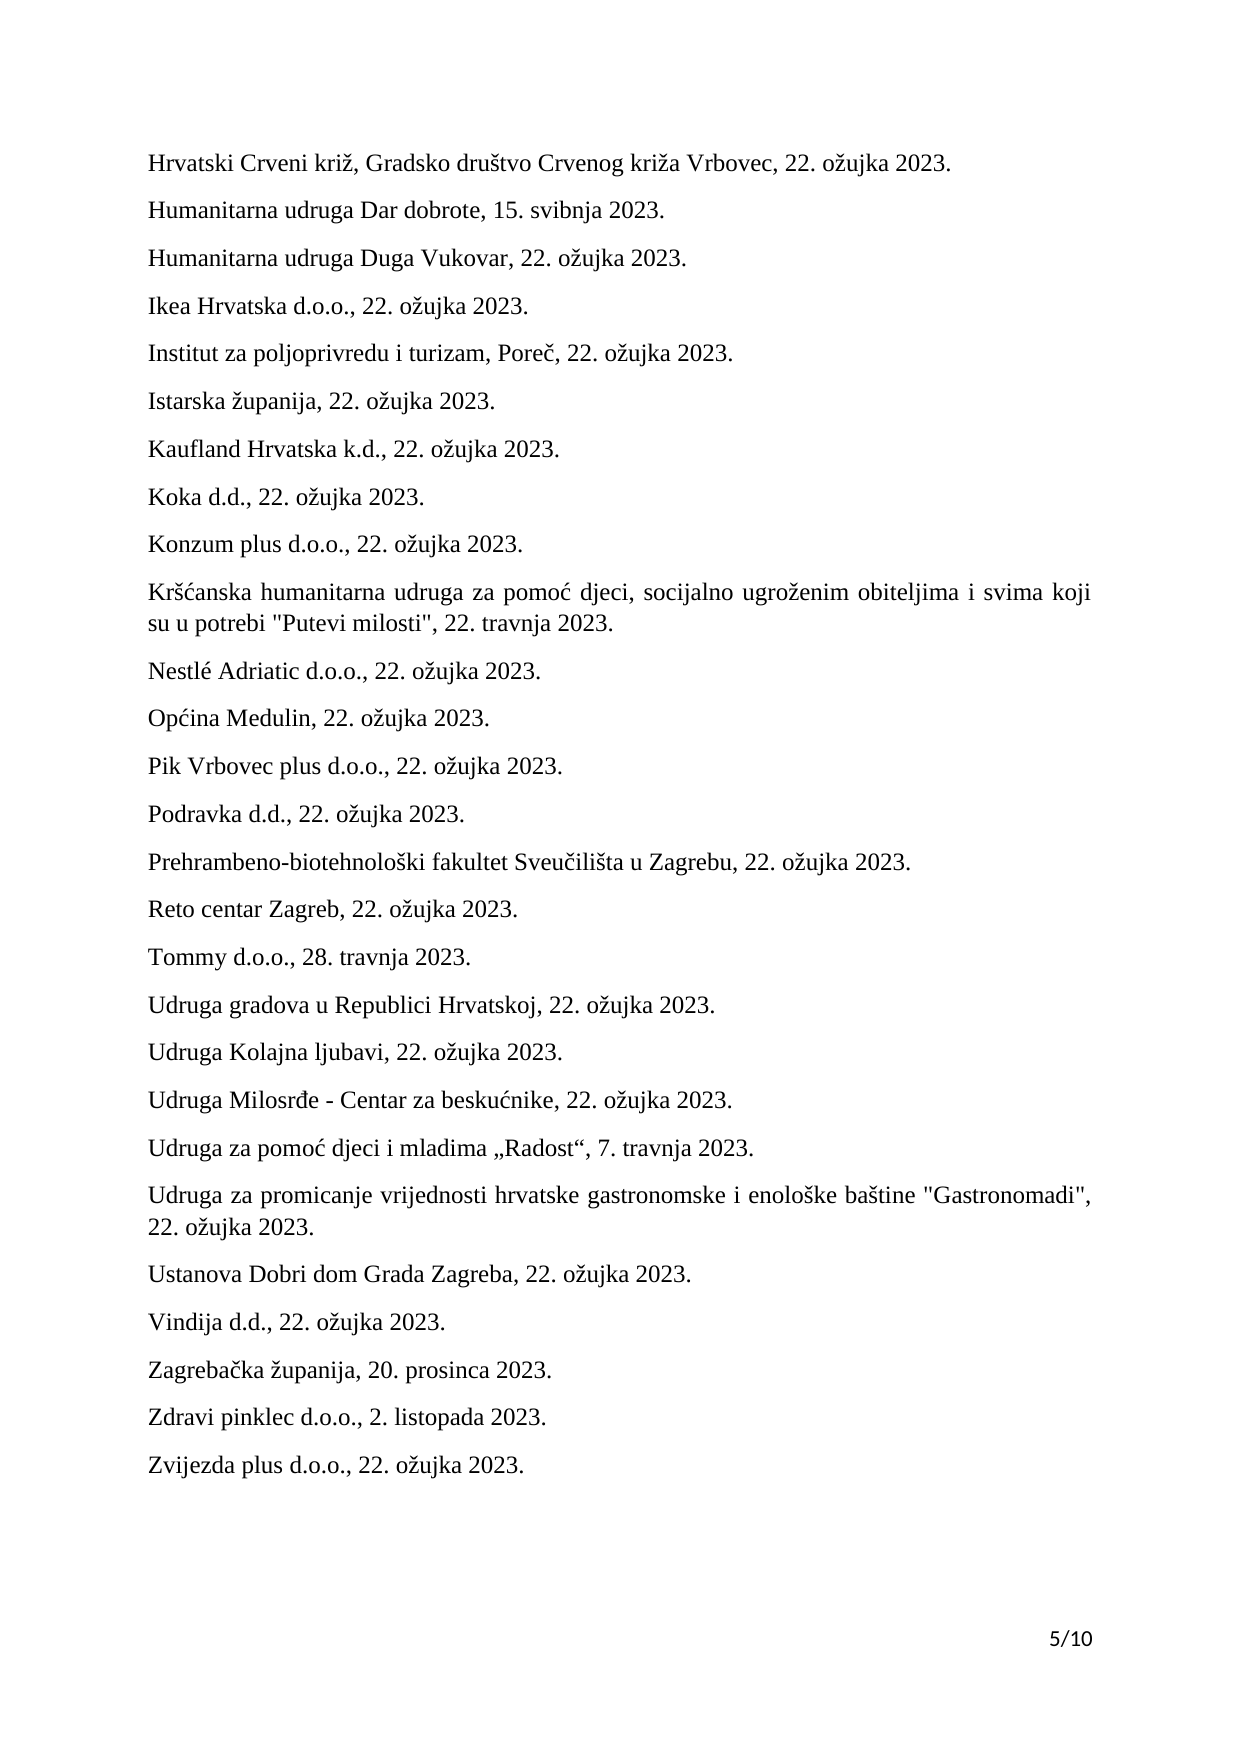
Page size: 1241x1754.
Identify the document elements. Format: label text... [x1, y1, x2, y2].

text Hrvatski Crveni križ, Gradsko društvo Crvenog križa Vrbovec, 22. ožujka 2023. [148, 148, 1092, 176]
text Institut za poljoprivredu i turizam, Poreč, 22. ožujka 2023. [148, 338, 1092, 367]
text Udruga gradova u Republici Hrvatskoj, 22. ožujka 2023. [148, 990, 1092, 1018]
text Pik Vrbovec plus d.o.o., 22. ožujka 2023. [148, 751, 1092, 780]
text Nestlé Adriatic d.o.o., 22. ožujka 2023. [148, 656, 1092, 684]
text Kaufland Hrvatska k.d., 22. ožujka 2023. [148, 434, 1092, 463]
text Zdravi pinklec d.o.o., 2. listopada 2023. [148, 1402, 1092, 1431]
text Humanitarna udruga Duga Vukovar, 22. ožujka 2023. [148, 243, 1092, 272]
text Udruga Kolajna ljubavi, 22. ožujka 2023. [148, 1037, 1092, 1066]
text Prehrambeno-biotehnološki fakultet Sveučilišta u Zagrebu, 22. ožujka 2023. [148, 847, 1092, 875]
text Tommy d.o.o., 28. travnja 2023. [148, 942, 1092, 971]
text Konzum plus d.o.o., 22. ožujka 2023. [148, 529, 1092, 558]
text Udruga za pomoć djeci i mladima „Radost“, 7. travnja 2023. [148, 1133, 1092, 1162]
text Ikea Hrvatska d.o.o., 22. ožujka 2023. [148, 291, 1092, 319]
text Humanitarna udruga Dar dobrote, 15. svibnja 2023. [148, 195, 1092, 224]
text Istarska županija, 22. ožujka 2023. [148, 386, 1092, 415]
text Općina Medulin, 22. ožujka 2023. [148, 703, 1092, 732]
text Kršćanska humanitarna udruga za pomoć djeci, socijalno ugroženim obiteljima i svima koji su u potrebi "Putevi milosti", 22. travnja 2023. [148, 577, 1092, 637]
text Udruga Milosrđe - Centar za beskućnike, 22. ožujka 2023. [148, 1085, 1092, 1114]
text Vindija d.d., 22. ožujka 2023. [148, 1307, 1092, 1336]
text Podravka d.d., 22. ožujka 2023. [148, 799, 1092, 828]
text Koka d.d., 22. ožujka 2023. [148, 482, 1092, 510]
text Reto centar Zagreb, 22. ožujka 2023. [148, 894, 1092, 923]
text Udruga za promicanje vrijednosti hrvatske gastronomske i enološke baštine "Gastronomadi", 22. ožujka 2023. [148, 1181, 1092, 1240]
text Zagrebačka županija, 20. prosinca 2023. [148, 1355, 1092, 1383]
text Zvijezda plus d.o.o., 22. ožujka 2023. [148, 1450, 1092, 1479]
text Ustanova Dobri dom Grada Zagreba, 22. ožujka 2023. [148, 1259, 1092, 1288]
